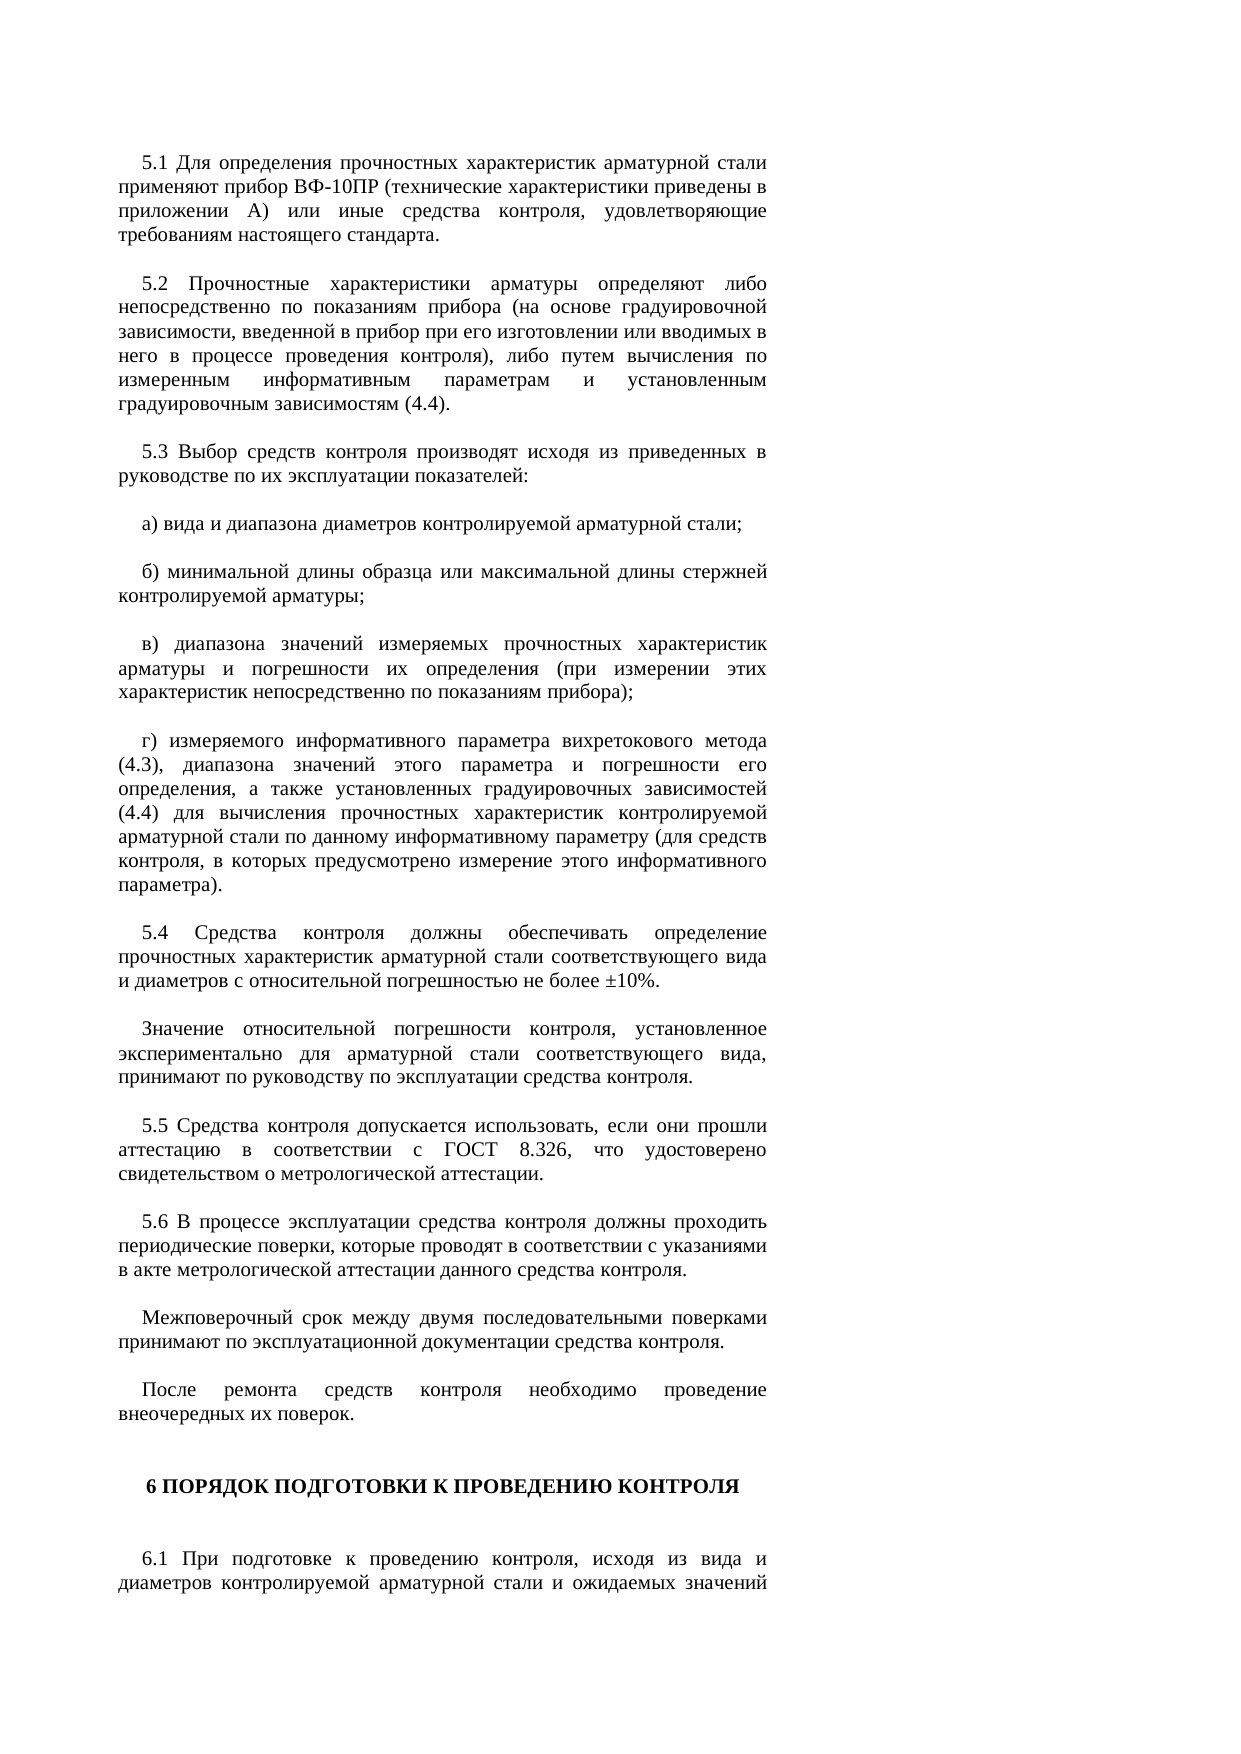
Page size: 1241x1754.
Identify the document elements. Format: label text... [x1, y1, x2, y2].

text 5.5 Средства контроля допускается использовать, если они прошли аттестацию в соответствии с ГОСТ 8.326, что удостоверено свидетельством о метрологической аттестации. [118, 1112, 768, 1185]
subtitle 6 ПОРЯДОК ПОДГОТОВКИ К ПРОВЕДЕНИЮ КОНТРОЛЯ [118, 1473, 768, 1497]
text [118, 1546, 768, 1594]
text г) измеряемого информативного параметра вихретокового метода (4.3), диапазона значений этого параметра и погрешности его определения, а также установленных градуировочных зависимостей (4.4) для вычисления прочностных характеристик контролируемой арматурной стали по данному информативному параметру (для средств контроля, в которых предусмотрено измерение этого информативного параметра). [118, 727, 768, 896]
text 5.4 Средства контроля должны обеспечивать определение прочностных характеристик арматурной стали соответствующего вида и диаметров с относительной погрешностью не более ±10%. [118, 920, 768, 992]
text 5.3 Выбор средств контроля производят исходя из приведенных в руководстве по их эксплуатации показателей: [118, 439, 768, 487]
text Значение относительной погрешности контроля, установленное экспериментально для арматурной стали соответствующего вида, принимают по руководству по эксплуатации средства контроля. [118, 1016, 768, 1088]
text а) вида и диапазона диаметров контролируемой арматурной стали; [118, 511, 768, 535]
text 5.2 Прочностные характеристики арматуры определяют либо непосредственно по показаниям прибора (на основе градуировочной зависимости, введенной в прибор при его изготовлении или вводимых в него в процессе проведения контроля), либо путем вычисления по измеренным информативным параметрам и установленным градуировочным зависимостям (4.4). [118, 270, 768, 415]
text б) минимальной длины образца или максимальной длины стержней контролируемой арматуры; [118, 559, 768, 607]
text в) диапазона значений измеряемых прочностных характеристик арматуры и погрешности их определения (при измерении этих характеристик непосредственно по показаниям прибора); [118, 631, 768, 703]
text 5.6 В процессе эксплуатации средства контроля должны проходить периодические поверки, которые проводят в соответствии с указаниями в акте метрологической аттестации данного средства контроля. [118, 1209, 768, 1281]
text 5.1 Для определения прочностных характеристик арматурной стали применяют прибор ВФ-10ПР (технические характеристики приведены в приложении А) или иные средства контроля, удовлетворяющие требованиям настоящего стандарта. [118, 150, 768, 246]
text После ремонта средств контроля необходимо проведение внеочередных их поверок. [118, 1377, 768, 1425]
text Межповерочный срок между двумя последовательными поверками принимают по эксплуатационной документации средства контроля. [118, 1305, 768, 1353]
